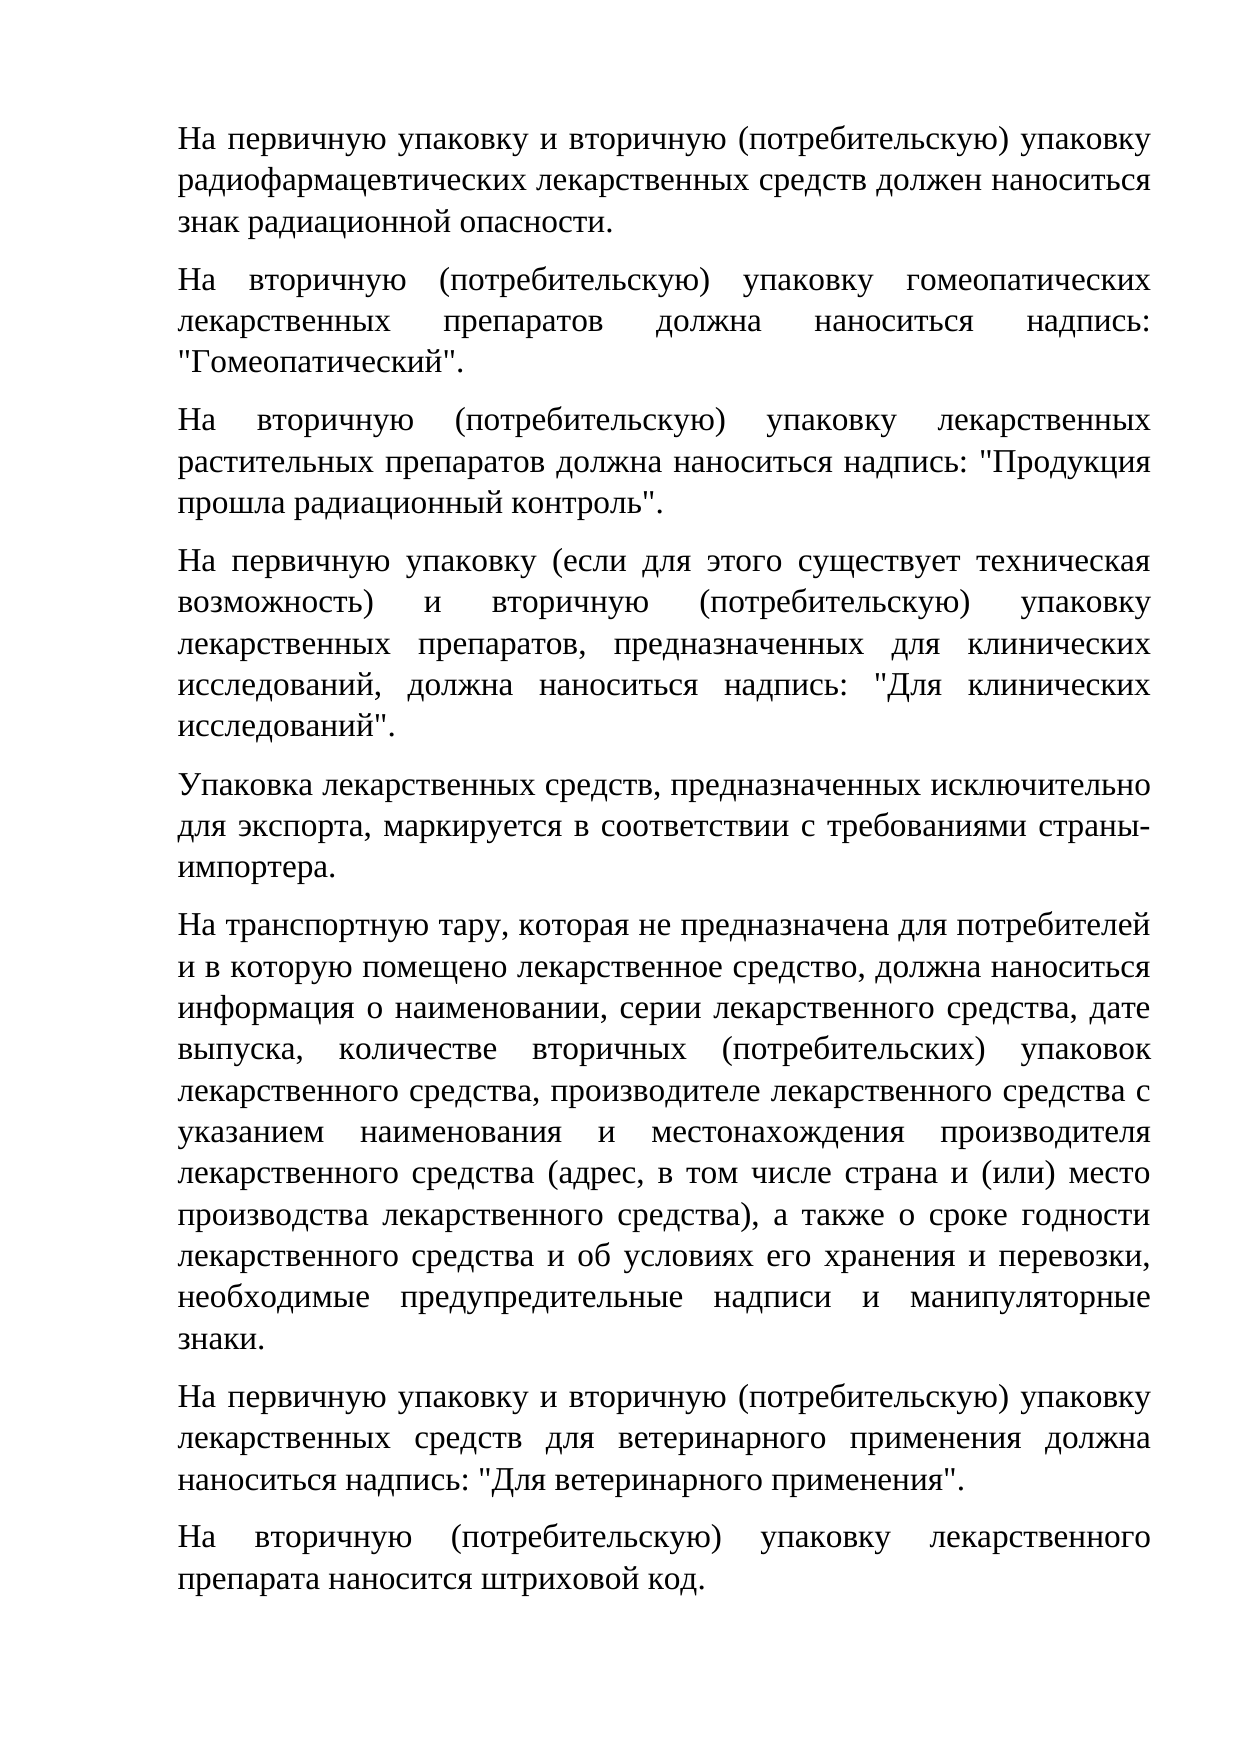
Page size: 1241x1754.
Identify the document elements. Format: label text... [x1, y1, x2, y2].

text На первичную упаковку и вторичную (потребительскую) упаковку радиофармацевтических лекарственных средств должен наноситься знак радиационной опасности. [177, 118, 1152, 239]
text На транспортную тару, которая не предназначена для потребителей и в которую помещено лекарственное средство, должна наноситься информация о наименовании, серии лекарственного средства, дате выпуска, количестве вторичных (потребительских) упаковок лекарственного средства, производителе лекарственного средства с указанием наименования и местонахождения производителя лекарственного средства (адрес, в том числе страна и (или) место производства лекарственного средства), а также о сроке годности лекарственного средства и об условиях его хранения и перевозки, необходимые предупредительные надписи и манипуляторные знаки. [177, 904, 1152, 1356]
text На вторичную (потребительскую) упаковку лекарственного препарата наносится штриховой код. [177, 1517, 1152, 1596]
text На вторичную (потребительскую) упаковку лекарственных растительных препаратов должна наноситься надпись: "Продукция прошла радиационный контроль". [177, 399, 1152, 521]
text На вторичную (потребительскую) упаковку гомеопатических лекарственных препаратов должна наноситься надпись: "Гомеопатический". [177, 259, 1152, 380]
text На первичную упаковку и вторичную (потребительскую) упаковку лекарственных средств для ветеринарного применения должна наноситься надпись: "Для ветеринарного применения". [177, 1376, 1152, 1497]
text Упаковка лекарственных средств, предназначенных исключительно для экспорта, маркируется в соответствии с требованиями страны-импортера. [177, 764, 1152, 885]
text На первичную упаковку (если для этого существует техническая возможность) и вторичную (потребительскую) упаковку лекарственных препаратов, предназначенных для клинических исследований, должна наноситься надпись: "Для клинических исследований". [177, 540, 1152, 744]
